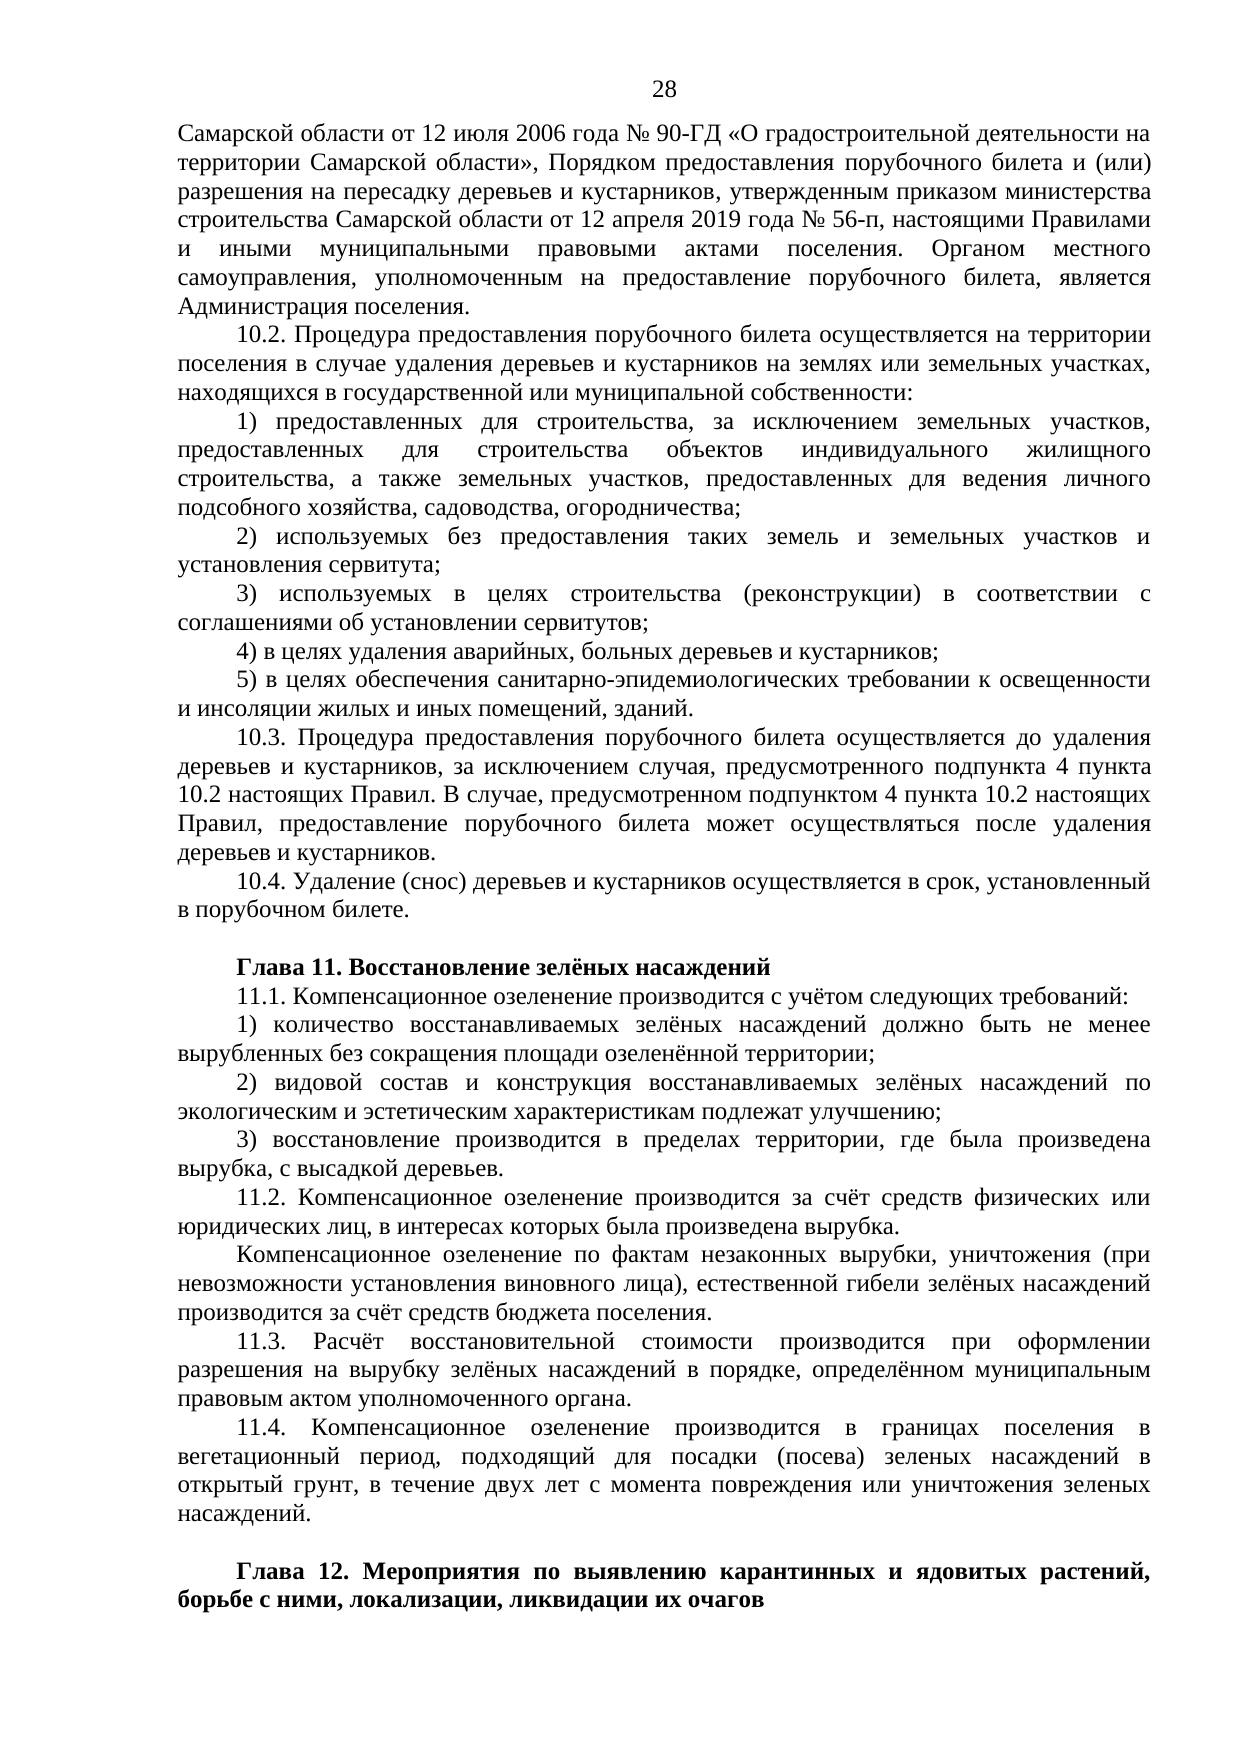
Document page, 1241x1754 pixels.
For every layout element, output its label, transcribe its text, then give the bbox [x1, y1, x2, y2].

text 1) предоставленных для строительства, за исключением земельных участков, предоставленных для строительства объектов индивидуального жилищного строительства, а также земельных участков, предоставленных для ведения личного подсобного хозяйства, садоводства, огородничества; [177, 406, 1152, 521]
text 5) в целях обеспечения санитарно-эпидемиологических требовании к освещенности и инсоляции жилых и иных помещений, зданий. [177, 664, 1152, 722]
text 10.2. Процедура предоставления порубочного билета осуществляется на территории поселения в случае удаления деревьев и кустарников на землях или земельных участках, находящихся в государственной или муниципальной собственности: [177, 319, 1152, 406]
text Компенсационное озеленение по фактам незаконных вырубки, уничтожения (при невозможности установления виновного лица), естественной гибели зелёных насаждений производится за счёт средств бюджета поселения. [177, 1239, 1152, 1326]
text Глава 11. Восстановление зелёных насаждений [177, 952, 1152, 981]
text 11.2. Компенсационное озеленение производится за счёт средств физических или юридических лиц, в интересах которых была произведена вырубка. [177, 1182, 1152, 1239]
text 2) видовой состав и конструкция восстанавливаемых зелёных насаждений по экологическим и эстетическим характеристикам подлежат улучшению; [177, 1067, 1152, 1124]
text 11.4. Компенсационное озеленение производится в границах поселения в вегетационный период, подходящий для посадки (посева) зеленых насаждений в открытый грунт, в течение двух лет с момента повреждения или уничтожения зеленых насаждений. [177, 1412, 1152, 1527]
text Глава 12. Мероприятия по выявлению карантинных и ядовитых растений, борьбе с ними, локализации, ликвидации их очагов [177, 1556, 1152, 1613]
text 4) в целях удаления аварийных, больных деревьев и кустарников; [177, 636, 1152, 664]
text 3) используемых в целях строительства (реконструкции) в соответствии с соглашениями об установлении сервитутов; [177, 578, 1152, 636]
text 10.3. Процедура предоставления порубочного билета осуществляется до удаления деревьев и кустарников, за исключением случая, предусмотренного подпункта 4 пункта 10.2 настоящих Правил. В случае, предусмотренном подпунктом 4 пункта 10.2 настоящих Правил, предоставление порубочного билета может осуществляться после удаления деревьев и кустарников. [177, 722, 1152, 866]
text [177, 118, 1152, 319]
text 11.1. Компенсационное озеленение производится с учётом следующих требований: [177, 981, 1152, 1009]
text 3) восстановление производится в пределах территории, где была произведена вырубка, с высадкой деревьев. [177, 1124, 1152, 1182]
text 11.3. Расчёт восстановительной стоимости производится при оформлении разрешения на вырубку зелёных насаждений в порядке, определённом муниципальным правовым актом уполномоченного органа. [177, 1326, 1152, 1412]
text 10.4. Удаление (снос) деревьев и кустарников осуществляется в срок, установленный в порубочном билете. [177, 866, 1152, 923]
text 2) используемых без предоставления таких земель и земельных участков и установления сервитута; [177, 521, 1152, 578]
text 1) количество восстанавливаемых зелёных насаждений должно быть не менее вырубленных без сокращения площади озеленённой территории; [177, 1009, 1152, 1067]
